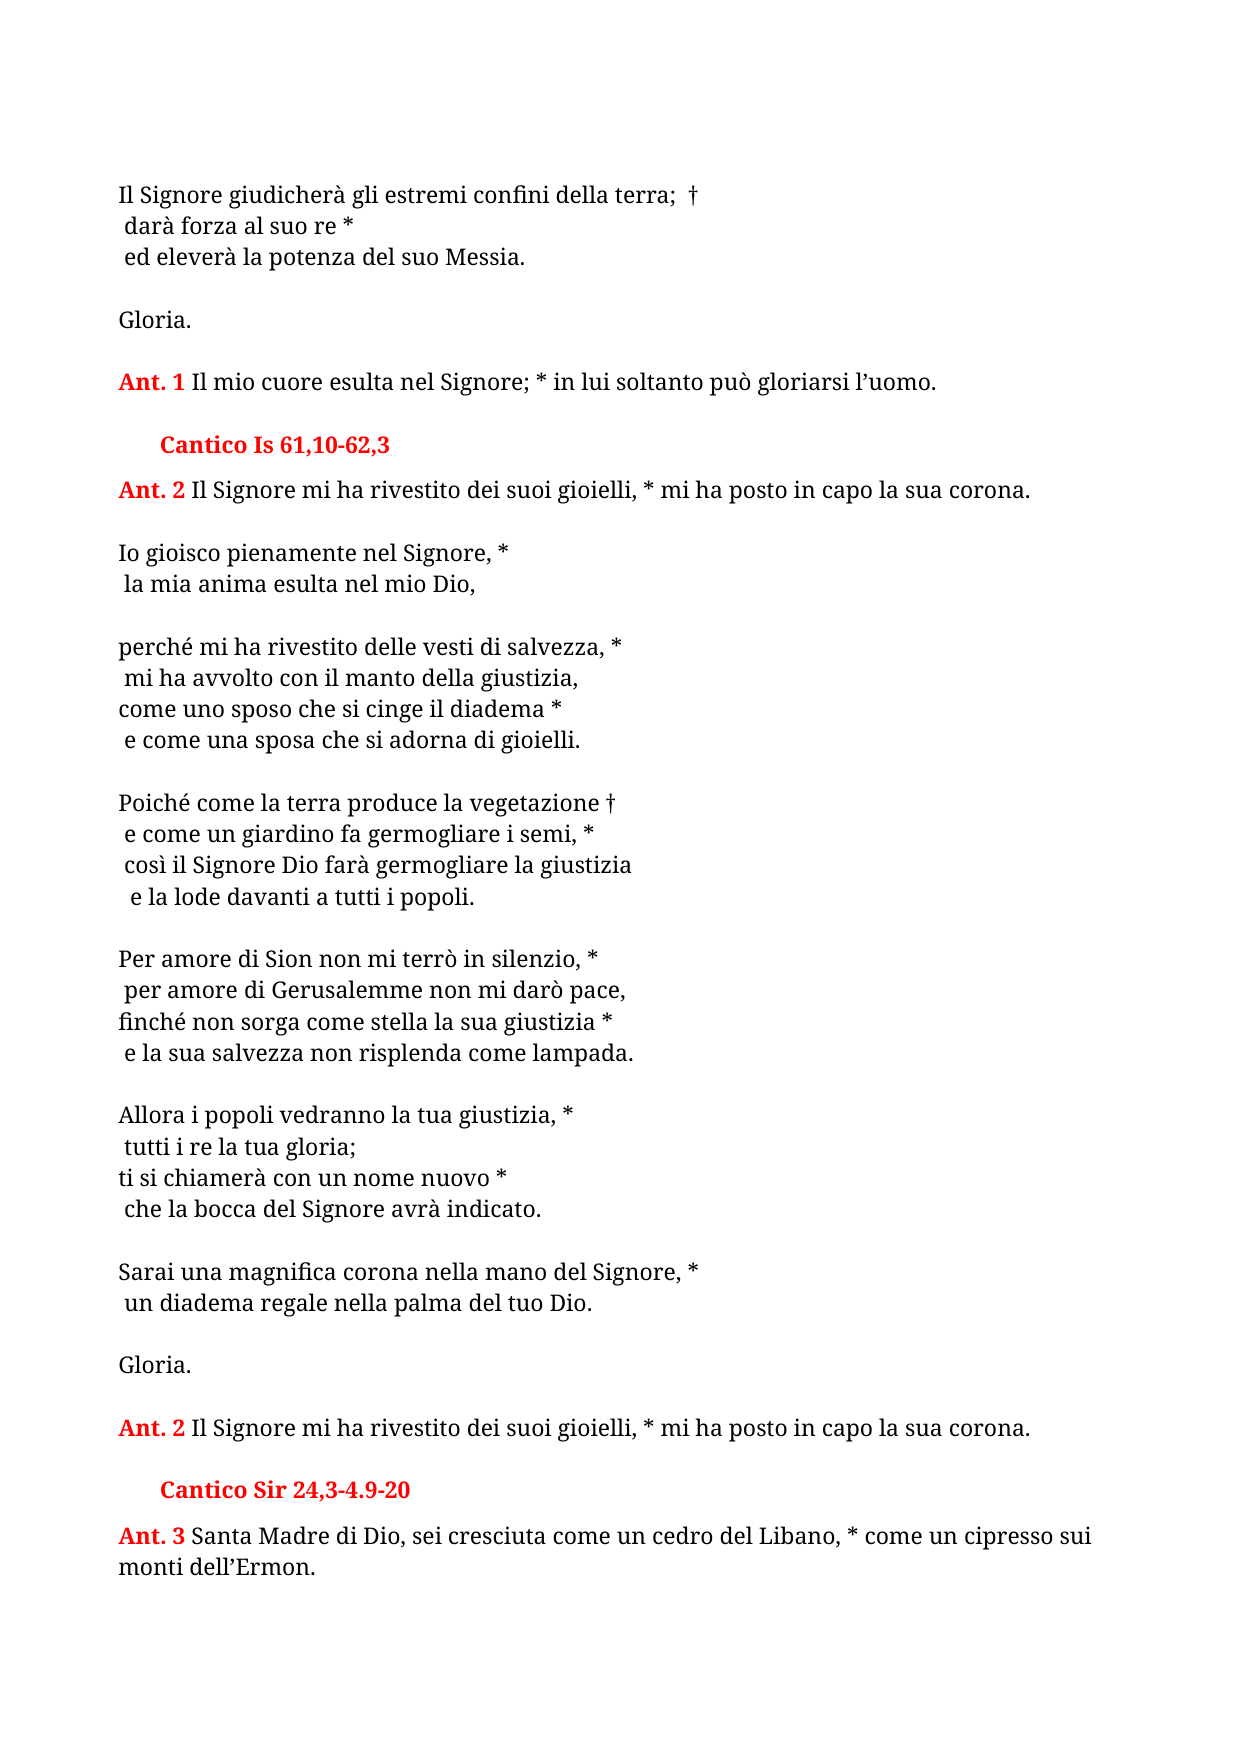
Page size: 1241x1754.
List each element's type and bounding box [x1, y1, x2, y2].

text [118, 148, 1122, 1613]
